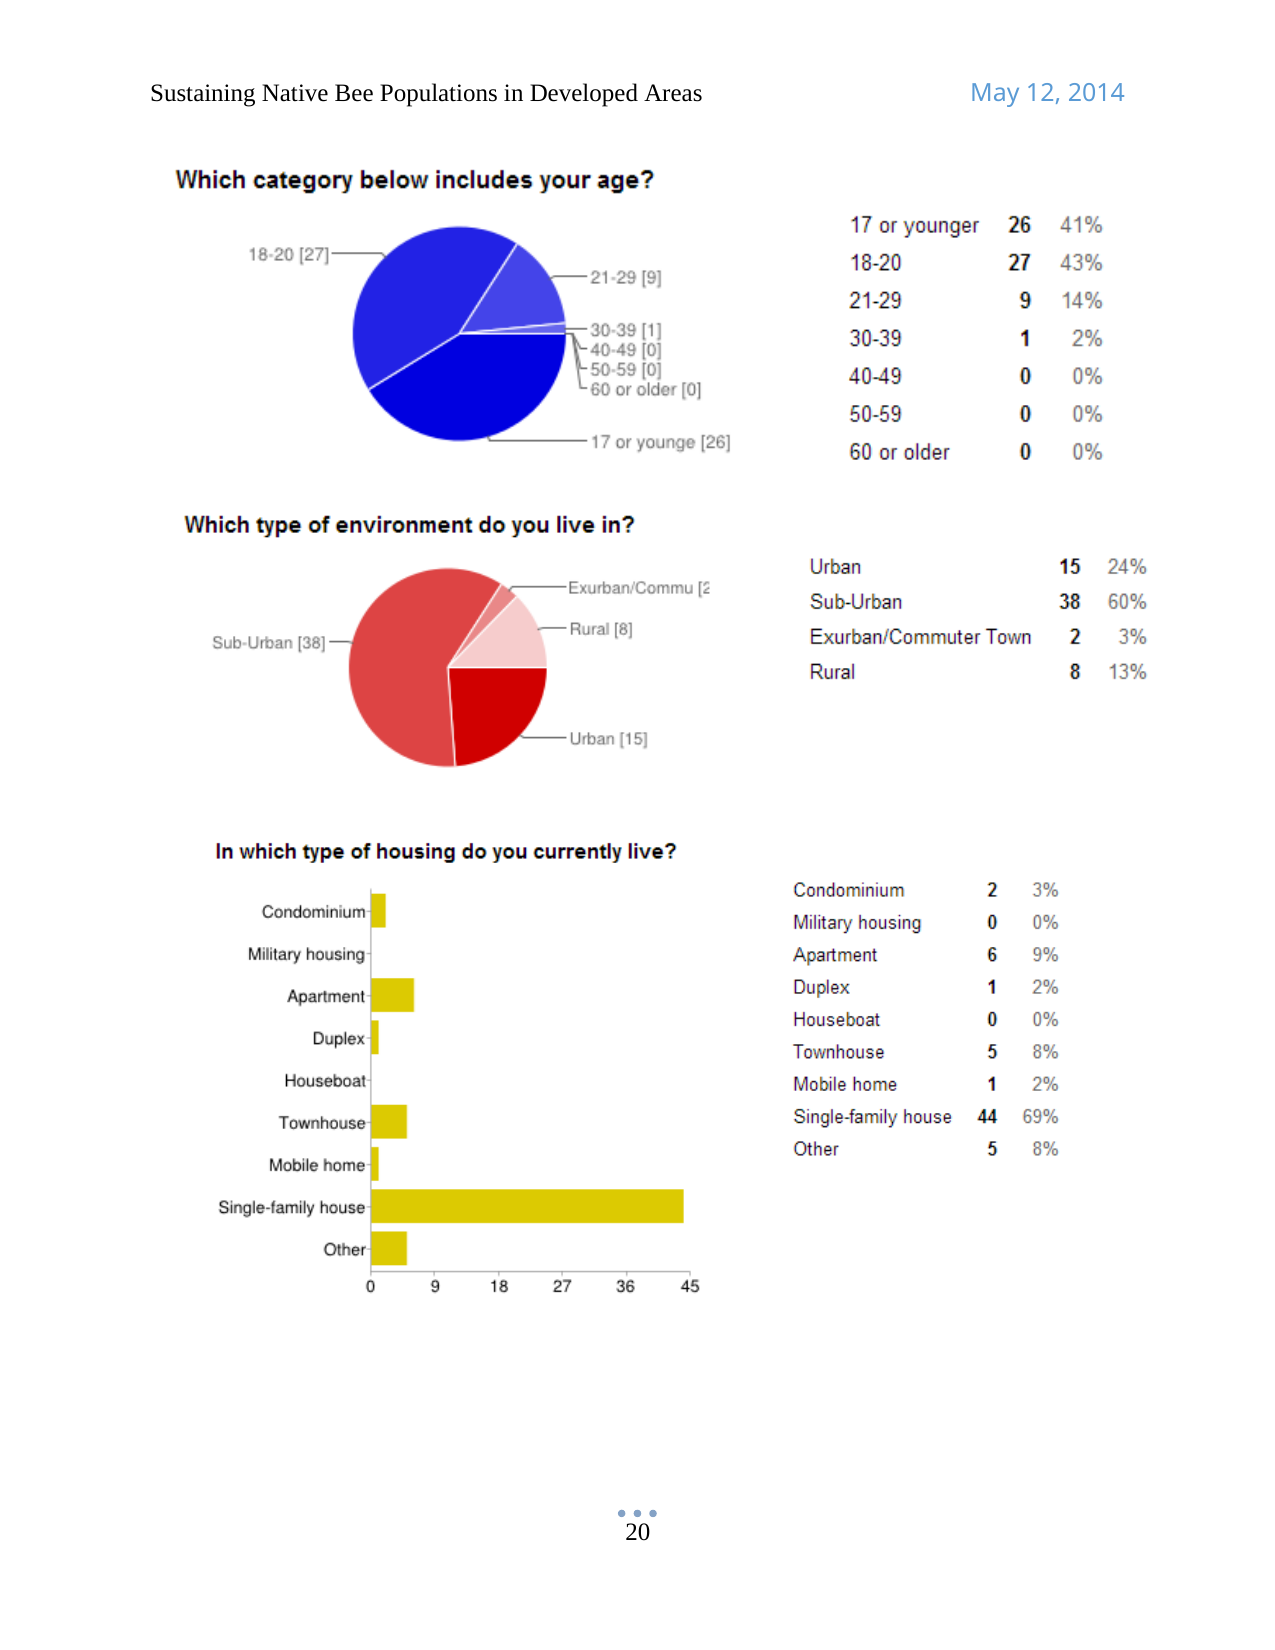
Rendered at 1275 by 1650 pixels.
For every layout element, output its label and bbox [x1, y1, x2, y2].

picture [150, 150, 1143, 506]
picture [150, 507, 1172, 824]
picture [196, 826, 1079, 1333]
